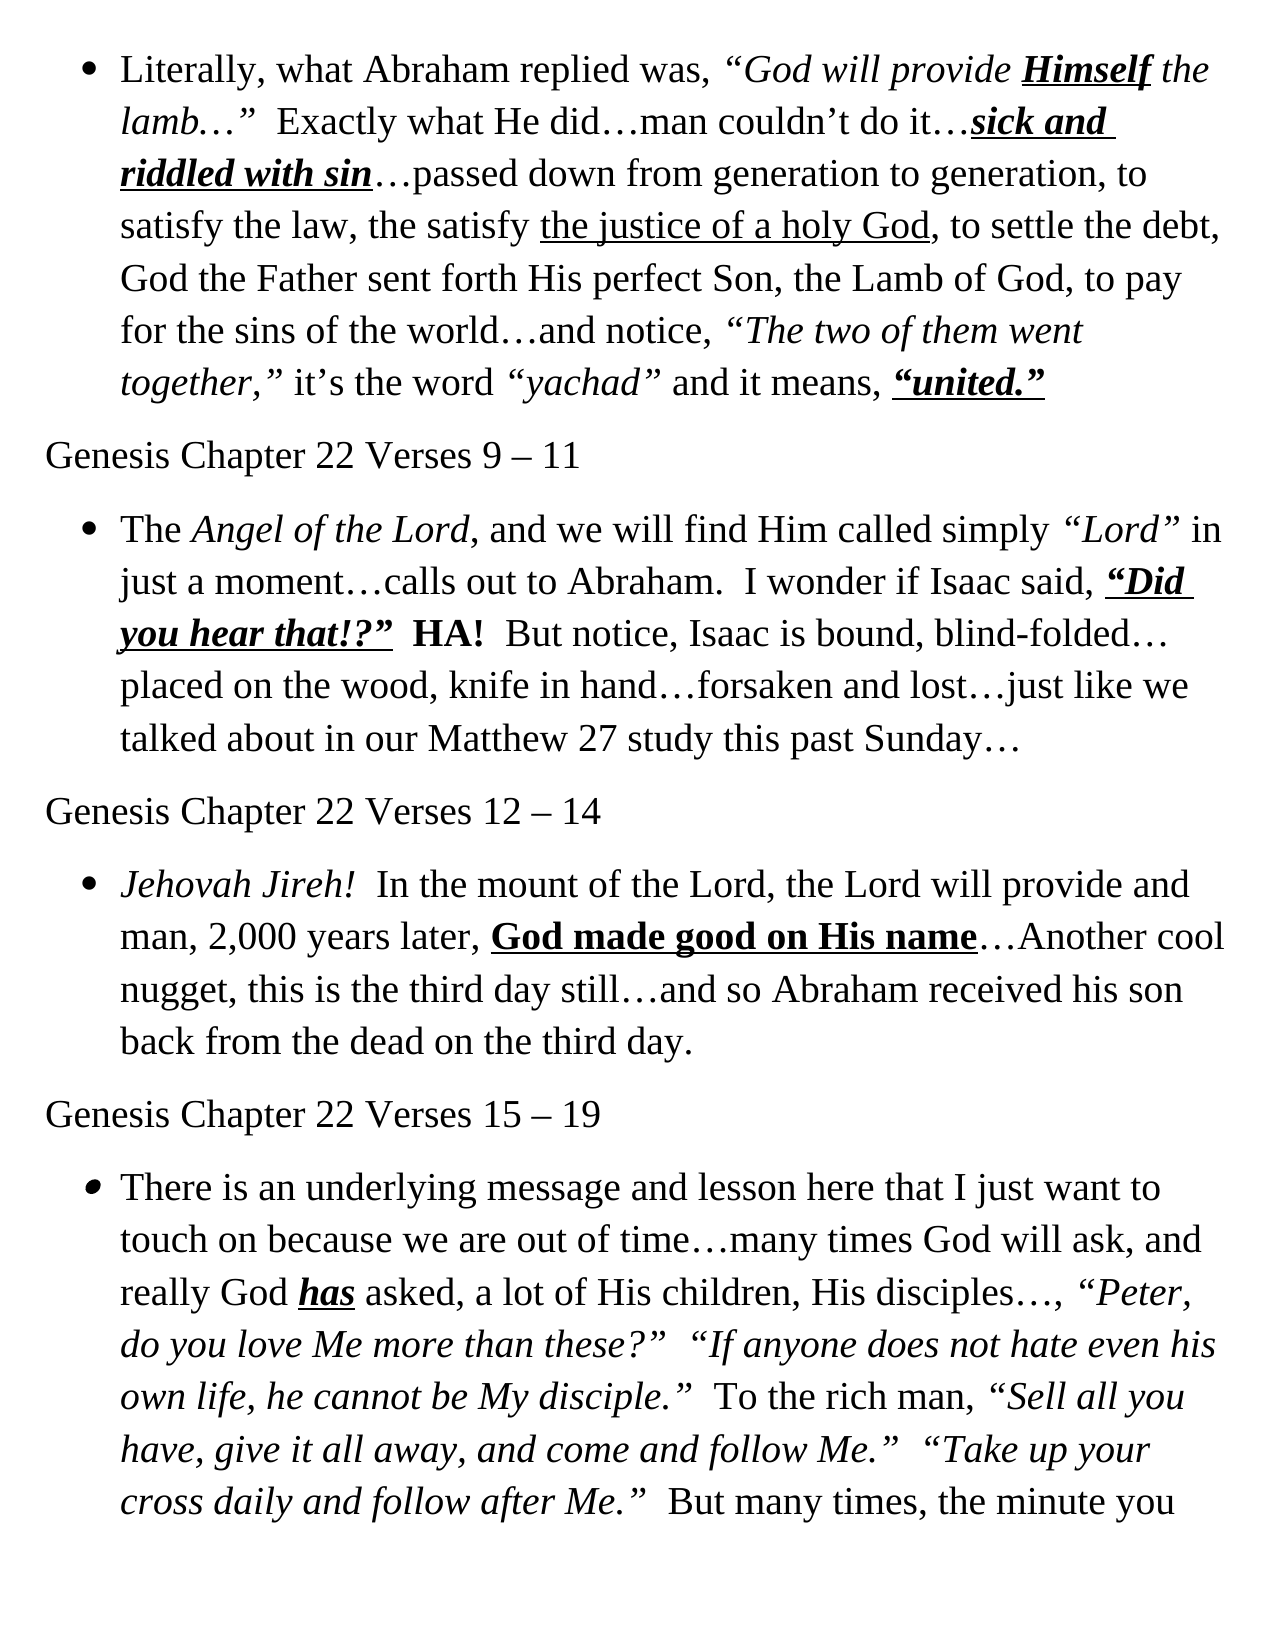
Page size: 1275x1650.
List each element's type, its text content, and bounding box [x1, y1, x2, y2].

text Genesis Chapter 22 Verses 12 – 14 [45, 787, 1230, 833]
list Literally, what Abraham replied was, “God will provide Himself the lamb…” Exactly what He did…man couldn’t do it…sick and riddled with sin…passed down from generation to generation, to satisfy the law, the satisfy the justice of a holy God, to settle the debt, God the Father sent forth His perfect Son, the Lamb of God, to pay for the sins of the world…and notice, “The two of them went together,” it’s the word “yachad” and it means, “united.” [82, 45, 1230, 404]
text Genesis Chapter 22 Verses 9 – 11 [45, 432, 1230, 477]
list Jehovah Jireh! In the mount of the Lord, the Lord will provide and man, 2,000 years later, God made good on His name…Another cool nugget, this is the third day still…and so Abraham received his son back from the dead on the third day. [82, 860, 1230, 1063]
list The Angel of the Lord, and we will find Him called simply “Lord” in just a moment…calls out to Abraham. I wonder if Isaac said, “Did you hear that!?” HA! But notice, Isaac is bound, blind-folded…placed on the wood, knife in hand…forsaken and lost…just like we talked about in our Matthew 27 study this past Sunday… [82, 505, 1230, 760]
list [82, 1163, 1230, 1523]
text Genesis Chapter 22 Verses 15 – 19 [45, 1090, 1230, 1136]
